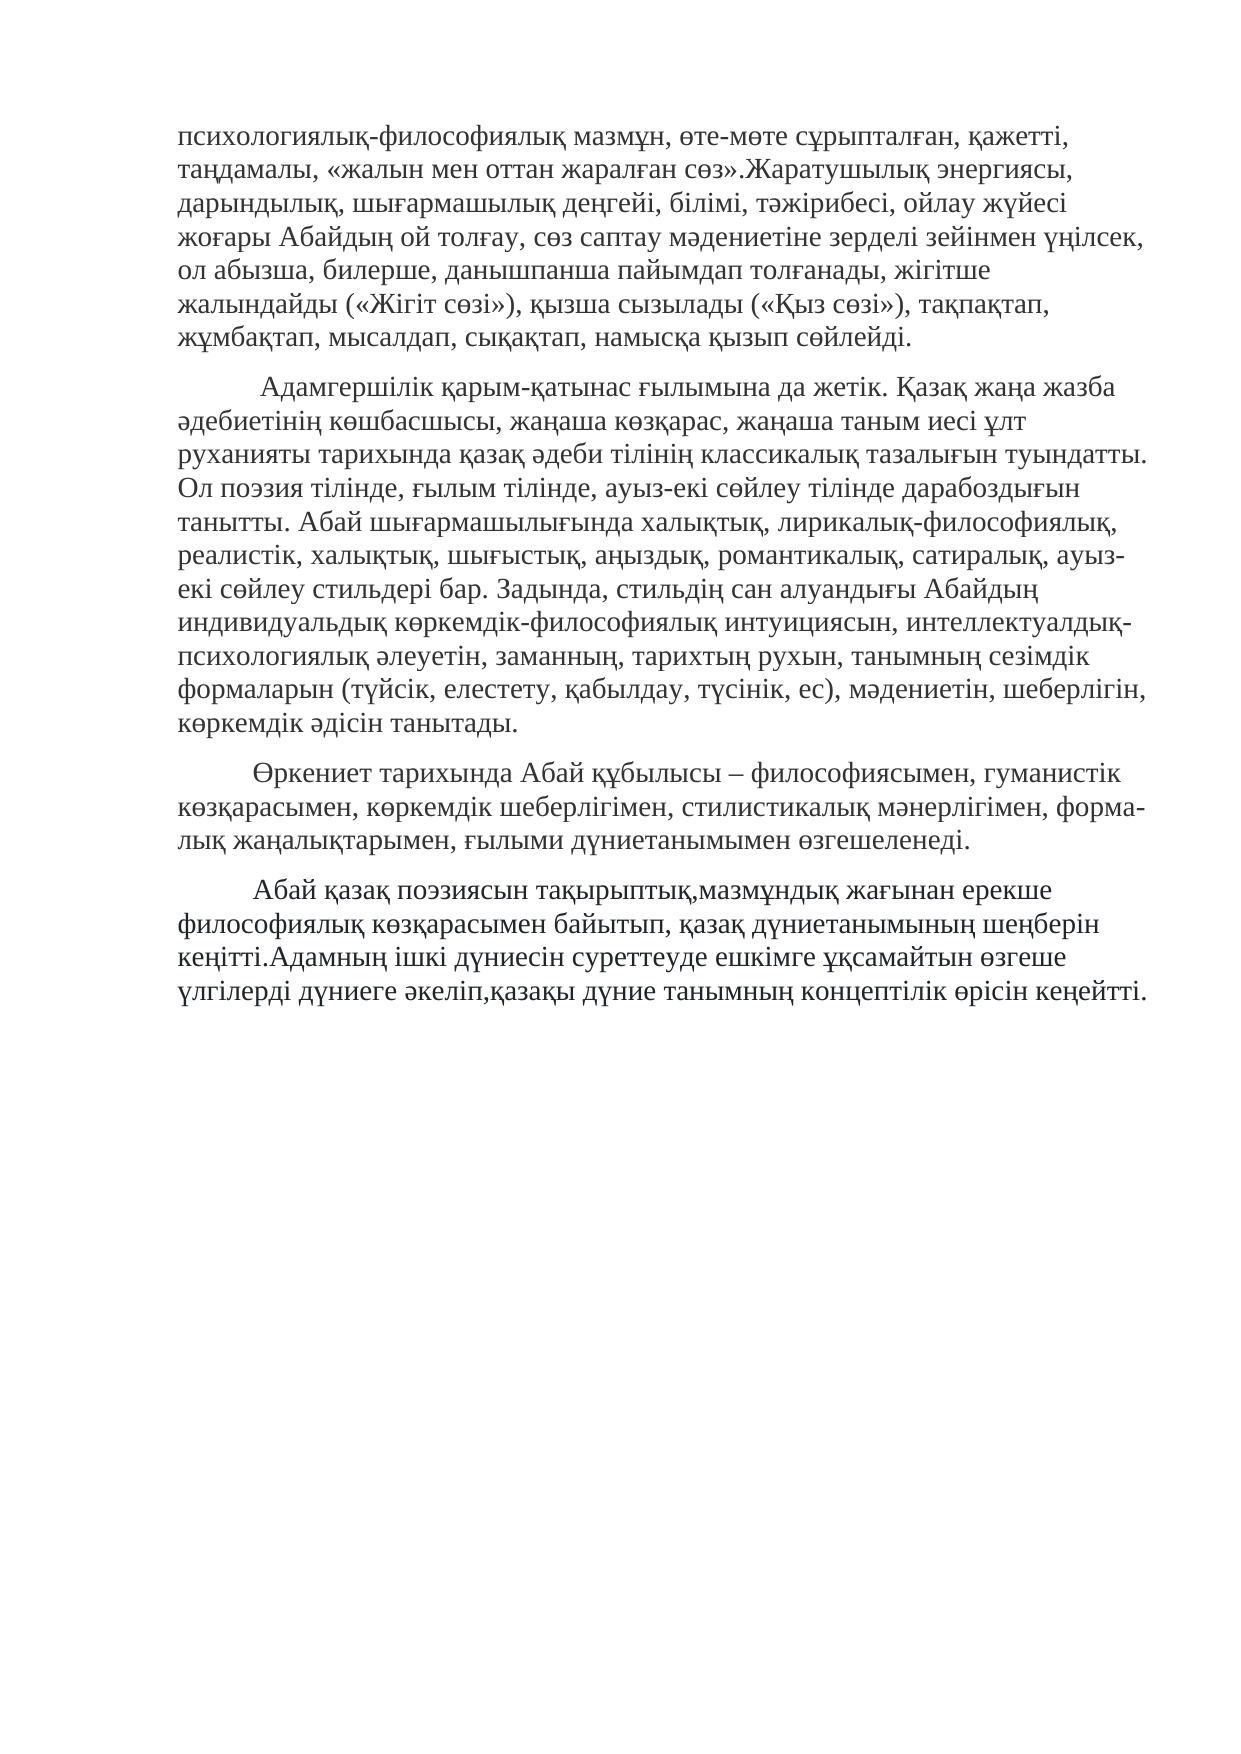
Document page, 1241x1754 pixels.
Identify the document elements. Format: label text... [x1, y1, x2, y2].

text Абай қазақ поэзиясын тақырыптық,мазмұндық жағынан ерекше философиялық көзқарасымен байытып, қазақ дүниетанымының шеңберін кеңітті.Адамның ішкі дүниесін суреттеуде ешкімге ұқсамайтын өзгеше үлгілерді дүниеге әкеліп,қазақы дүние танымның концептілік өрісін кеңейтті. [177, 872, 1152, 1007]
text Өркениет тарихында Абай құбылысы – философиясымен, гуманистік көзқарасымен, көркемдік шеберлігімен, стилистикалық мәнерлігімен, формалық жаңалықтарымен, ғылыми дүниетанымымен өзгешеленеді. [971, 755, 1152, 856]
text Адамгершілік қарым-қатынас ғылымына да жетік. Қазақ жаңа жазба әдебиетінің көшбасшысы, жаңаша көзқарас, жаңаша таным иесі ұлт руханияты тарихында қазақ әдеби тілінің классикалық тазалығын туындатты. Ол поэзия тілінде, ғылым тілінде, ауыз-екі сөйлеу тілінде дарабоздығын танытты. Абай шығармашылығында халықтық, лирикалық-философиялық, реалистік, халықтық, шығыстық, аңыздық, романтикалық, сатиралық, ауыз-екі сөйлеу стильдері бар. Задында, стильдің сан алуандығы Абайдың индивидуальдық көркемдік-философиялық интуициясын, интеллектуалдық-психологиялық әлеуетін, заманның, тарихтың рухын, танымның сезімдік формаларын (түйсік, елестету, қабылдау, түсінік, ес), мәдениетін, шеберлігін, көркемдік әдісін танытады. [177, 369, 1152, 738]
